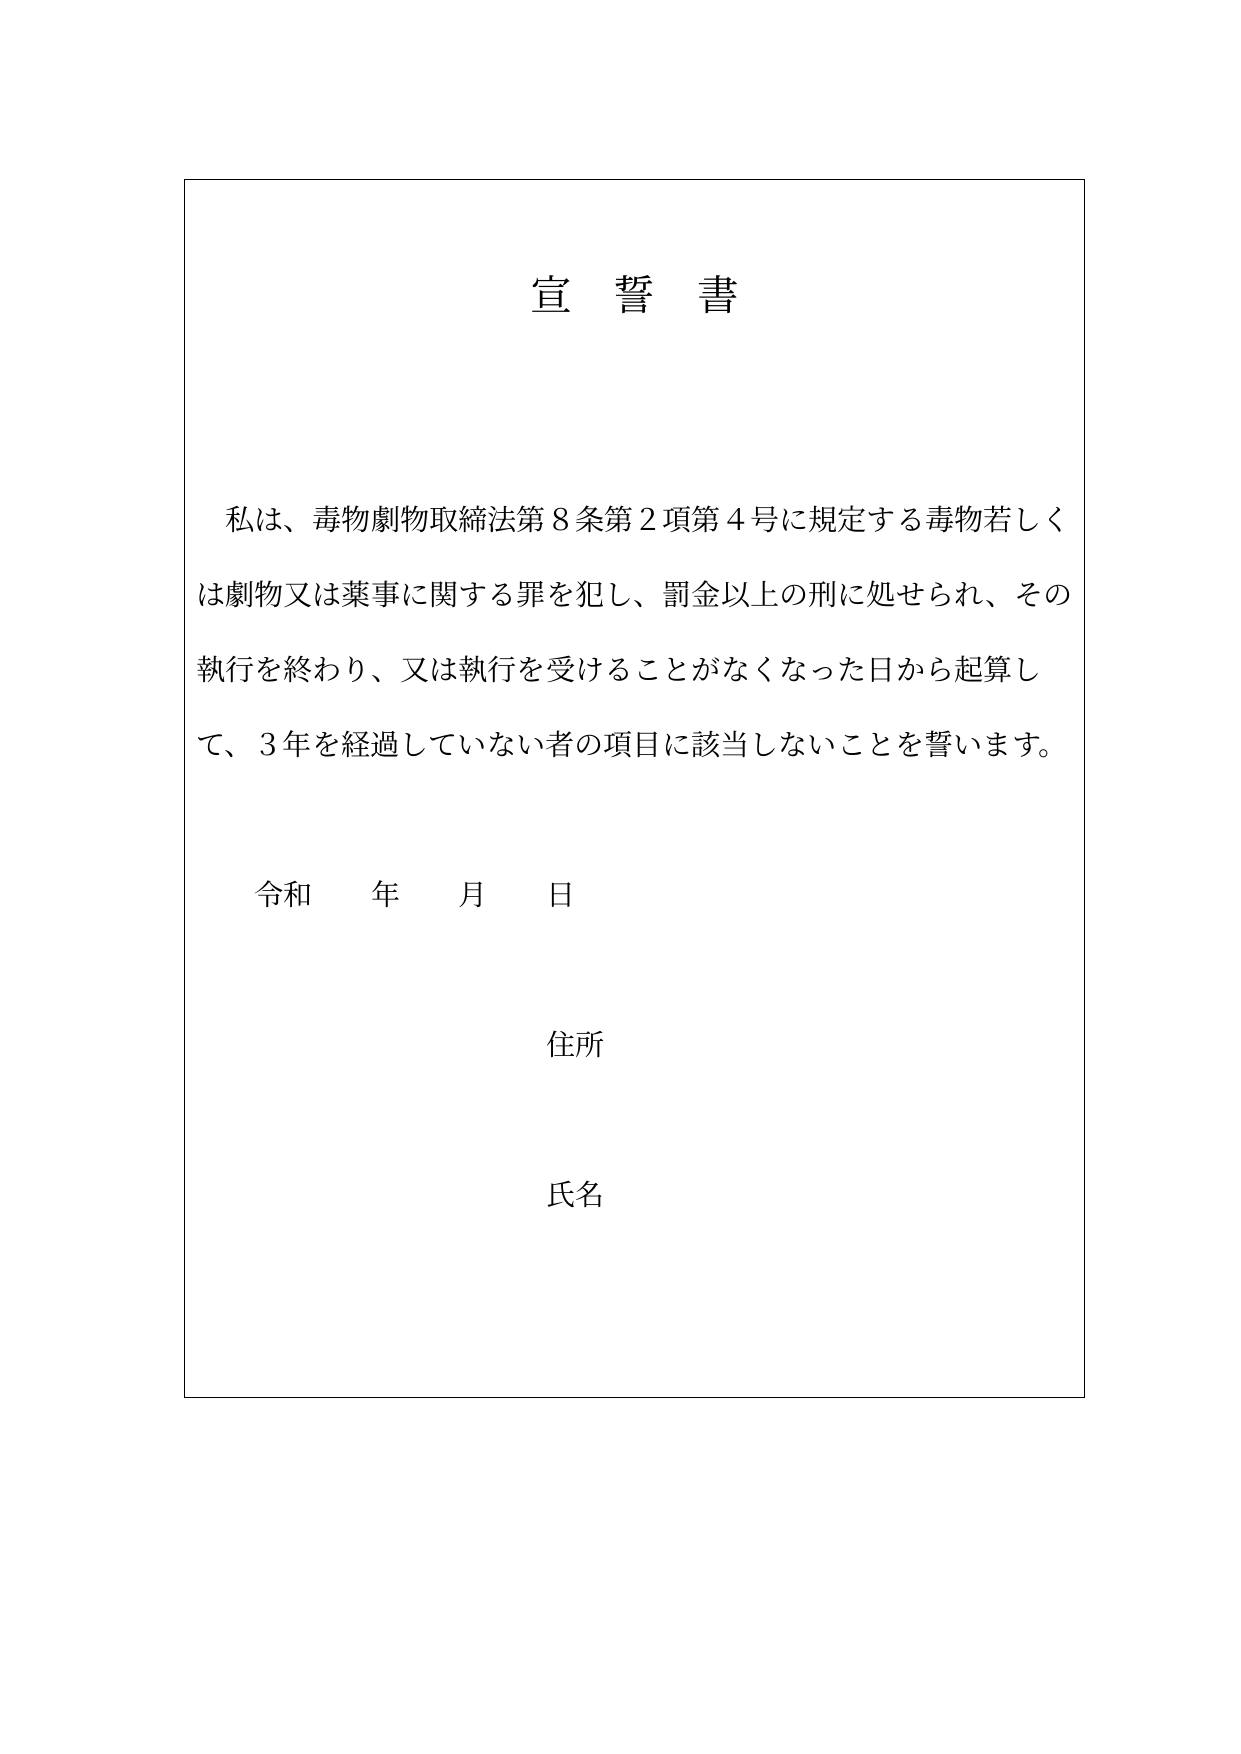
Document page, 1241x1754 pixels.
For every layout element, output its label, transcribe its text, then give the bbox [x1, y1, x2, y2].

table_header 宣 誓 書 私は、毒物劇物取締法第８条第２項第４号に規定する毒物若しくは劇物又は薬事に関する罪を犯し、罰金以上の刑に処せられ、その執行を終わり、又は執行を受けることがなくなった日から起算して、３年を経過していない者の項目に該当しないことを誓います。 令和 年 月 日 住所 氏名 [185, 180, 1084, 1397]
